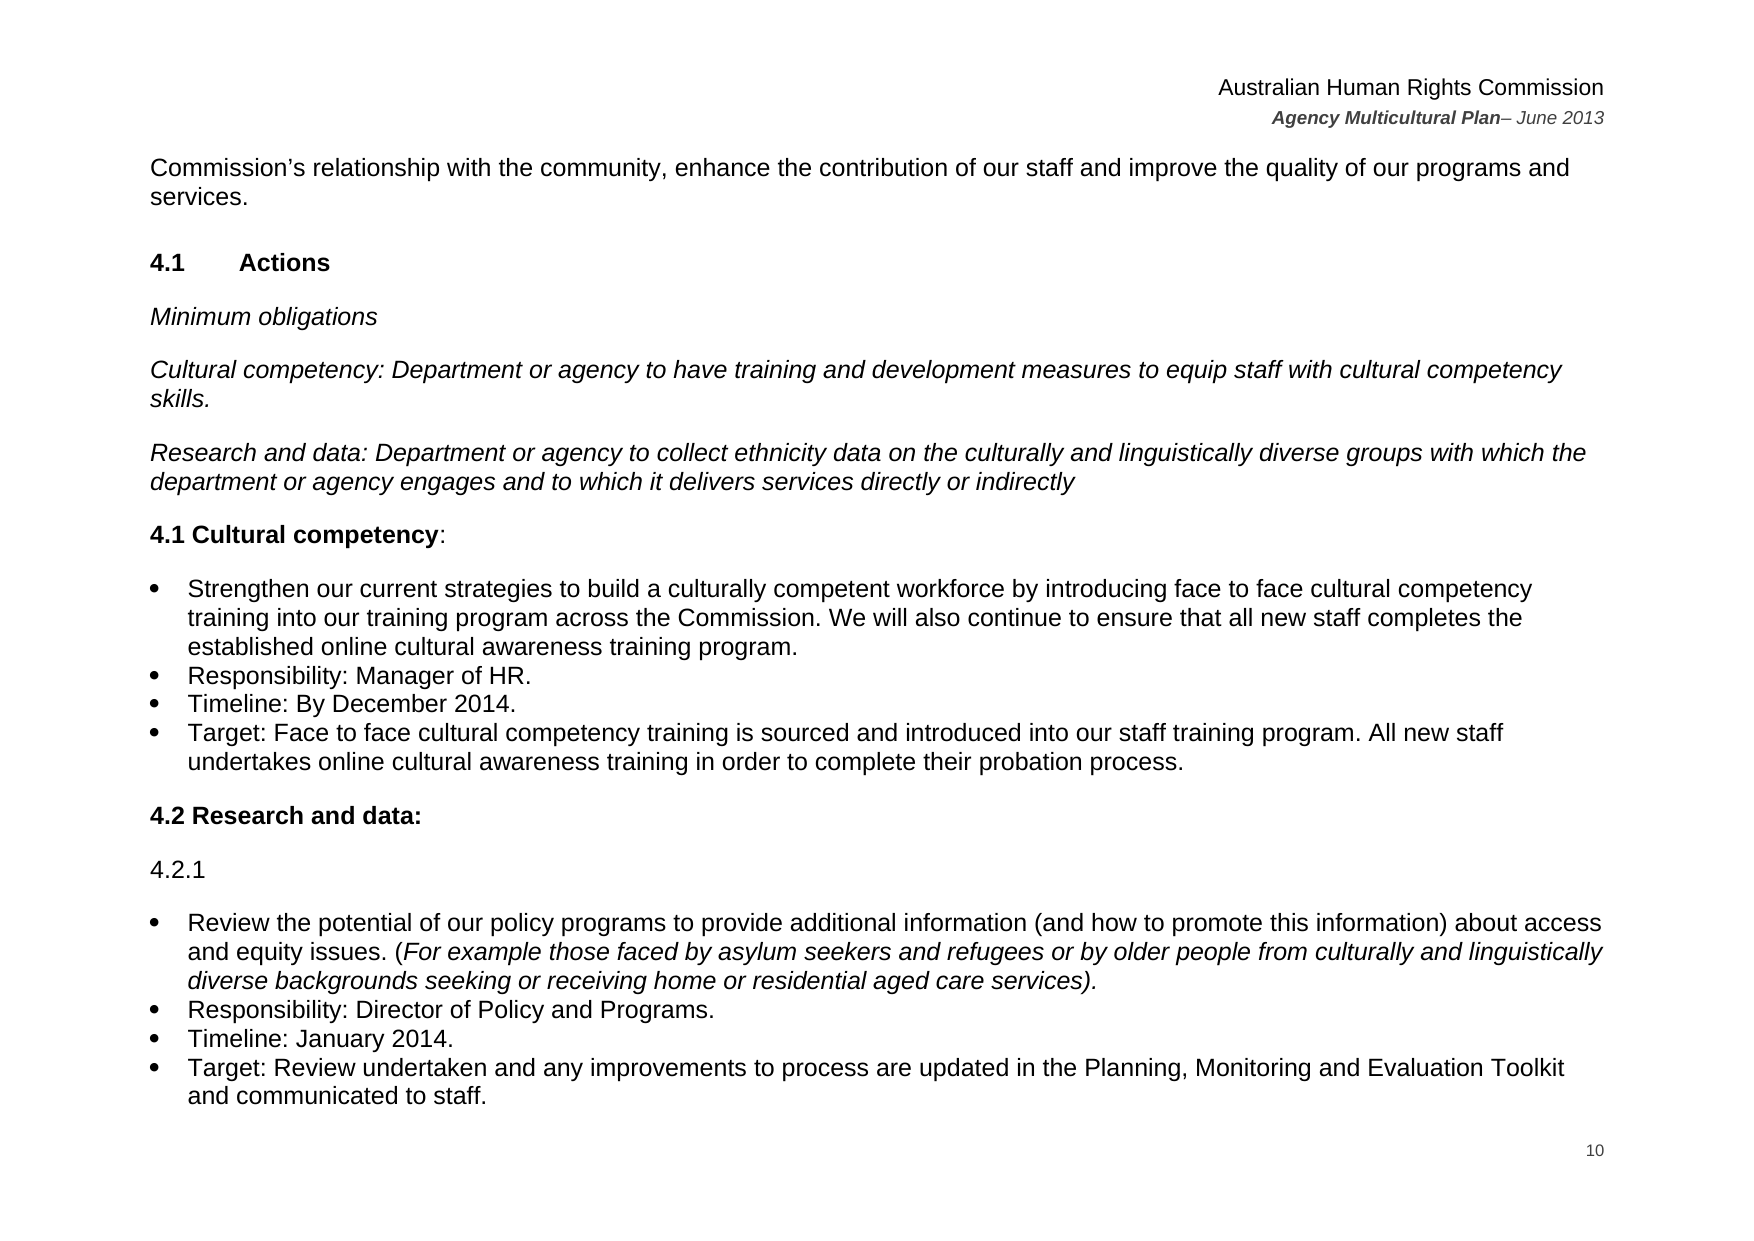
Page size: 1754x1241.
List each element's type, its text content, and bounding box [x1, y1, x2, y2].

text Cultural competency: Department or agency to have training and development measures to equip staff with cultural competency skills. [150, 356, 1604, 413]
list Timeline: By December 2014. [150, 689, 1604, 718]
list Target: Face to face cultural competency training is sourced and introduced into our staff training program. All new staff undertakes online cultural awareness training in order to complete their probation process. [150, 718, 1604, 776]
text Minimum obligations [150, 302, 1604, 331]
list Timeline: January 2014. [150, 1024, 1604, 1052]
list Review the potential of our policy programs to provide additional information (and how to promote this information) about access and equity issues. (For example those faced by asylum seekers and refugees or by older people from culturally and linguistically diverse backgrounds seeking or receiving home or residential aged care services). [150, 908, 1604, 995]
list Target: Review undertaken and any improvements to process are updated in the Planning, Monitoring and Evaluation Toolkit and communicated to staff. [150, 1052, 1604, 1110]
text 4.1 Cultural competency: [150, 521, 1604, 549]
subtitle Actions [150, 248, 1604, 277]
text Research and data: Department or agency to collect ethnicity data on the culturally and linguistically diverse groups with which the department or agency engages and to which it delivers services directly or indirectly [150, 438, 1604, 496]
text 4.2.1 [150, 855, 1604, 883]
list Strengthen our current strategies to build a culturally competent workforce by introducing face to face cultural competency training into our training program across the Commission. We will also continue to ensure that all new staff completes the established online cultural awareness training program. [150, 574, 1604, 661]
text 4.2 Research and data: [150, 801, 1604, 830]
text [150, 153, 1604, 211]
list Responsibility: Manager of HR. [150, 661, 1604, 689]
list Responsibility: Director of Policy and Programs. [150, 995, 1604, 1024]
